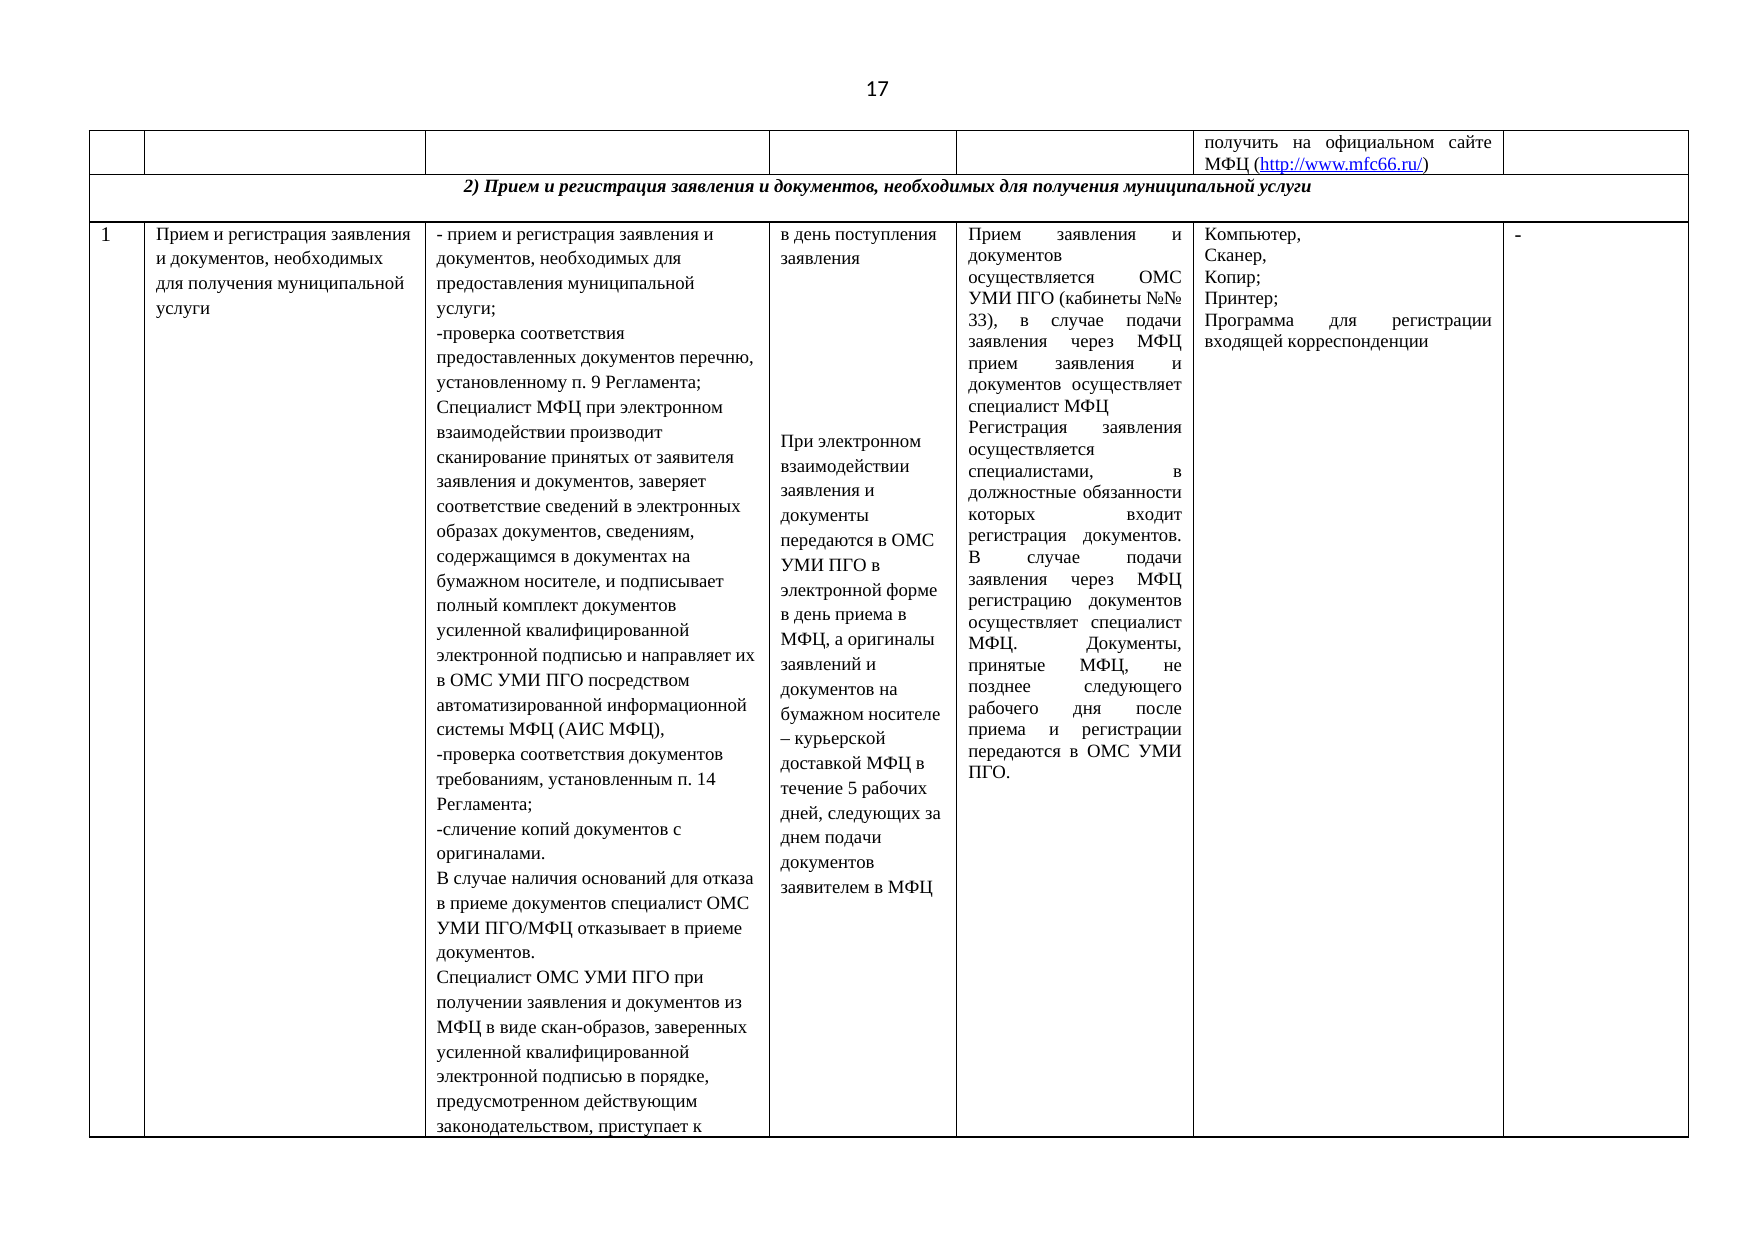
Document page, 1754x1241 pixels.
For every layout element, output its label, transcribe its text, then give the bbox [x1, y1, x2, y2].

table_cell 1 [90, 223, 144, 1136]
table_cell - [1504, 131, 1688, 174]
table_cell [1194, 131, 1503, 174]
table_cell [957, 223, 1193, 1136]
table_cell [145, 131, 425, 174]
table_cell 1 [90, 131, 144, 174]
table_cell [770, 131, 956, 174]
table_cell 2) Прием и регистрация заявления и документов, необходимых для получения муниципальной услуги [90, 175, 1688, 221]
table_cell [145, 223, 425, 1136]
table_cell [770, 223, 956, 1136]
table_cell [426, 131, 769, 174]
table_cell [426, 223, 769, 1136]
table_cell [1194, 223, 1503, 1136]
table_cell - [1504, 223, 1688, 1136]
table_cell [957, 131, 1193, 174]
